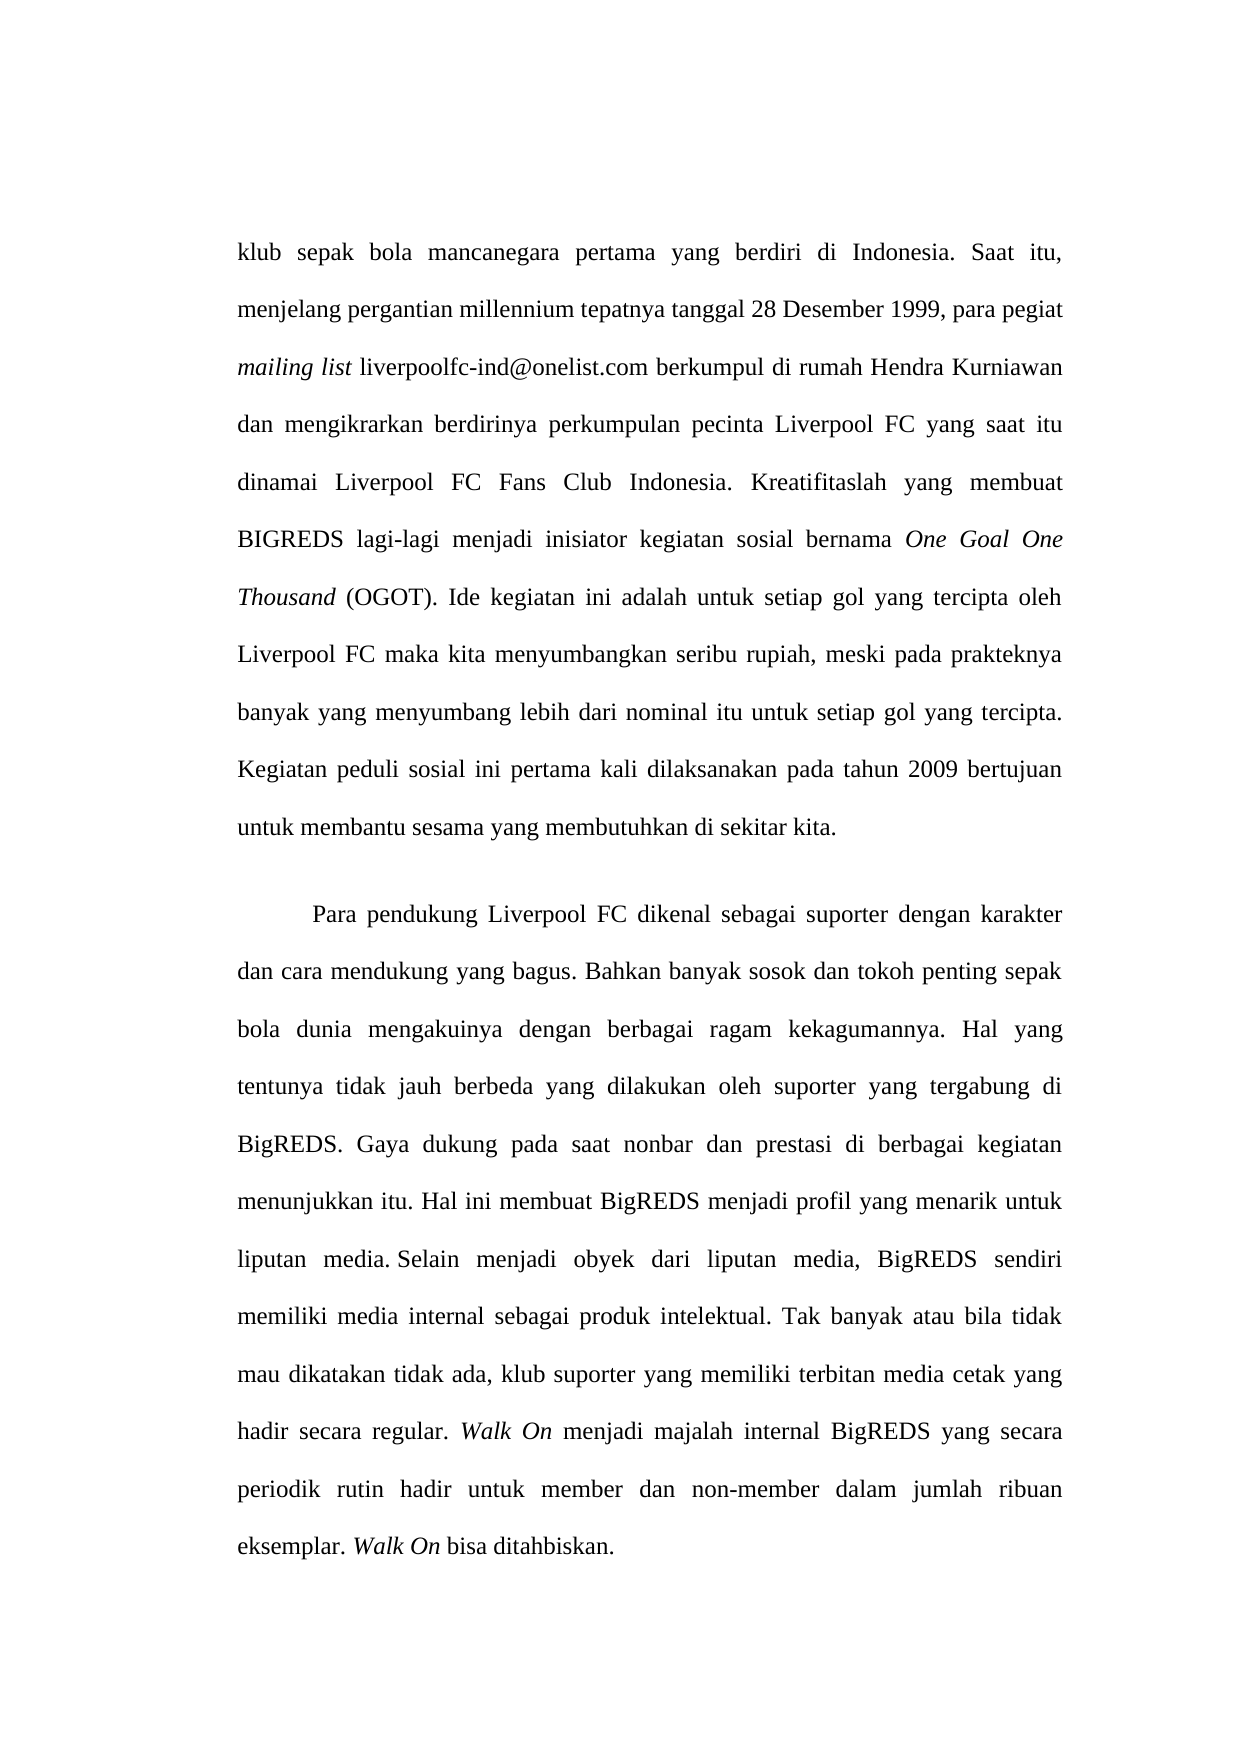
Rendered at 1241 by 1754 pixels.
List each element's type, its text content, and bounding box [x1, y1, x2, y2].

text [237, 237, 1063, 841]
text Para pendukung Liverpool FC dikenal sebagai suporter dengan karakter dan cara mendukung yang bagus. Bahkan banyak sosok dan tokoh penting sepak bola dunia mengakuinya dengan berbagai ragam kekagumannya. Hal yang tentunya tidak jauh berbeda yang dilakukan oleh suporter yang tergabung di BigREDS. Gaya dukung pada saat nonbar dan prestasi di berbagai kegiatan menunjukkan itu. Hal ini membuat BigREDS menjadi profil yang menarik untuk liputan media. Selain menjadi obyek dari liputan media, BigREDS sendiri memiliki media internal sebagai produk intelektual. Tak banyak atau bila tidak mau dikatakan tidak ada, klub suporter yang memiliki terbitan media cetak yang hadir secara regular. Walk On menjadi majalah internal BigREDS yang secara periodik rutin hadir untuk member dan non-member dalam jumlah ribuan eksemplar. Walk On bisa ditahbiskan. [237, 899, 1063, 1560]
